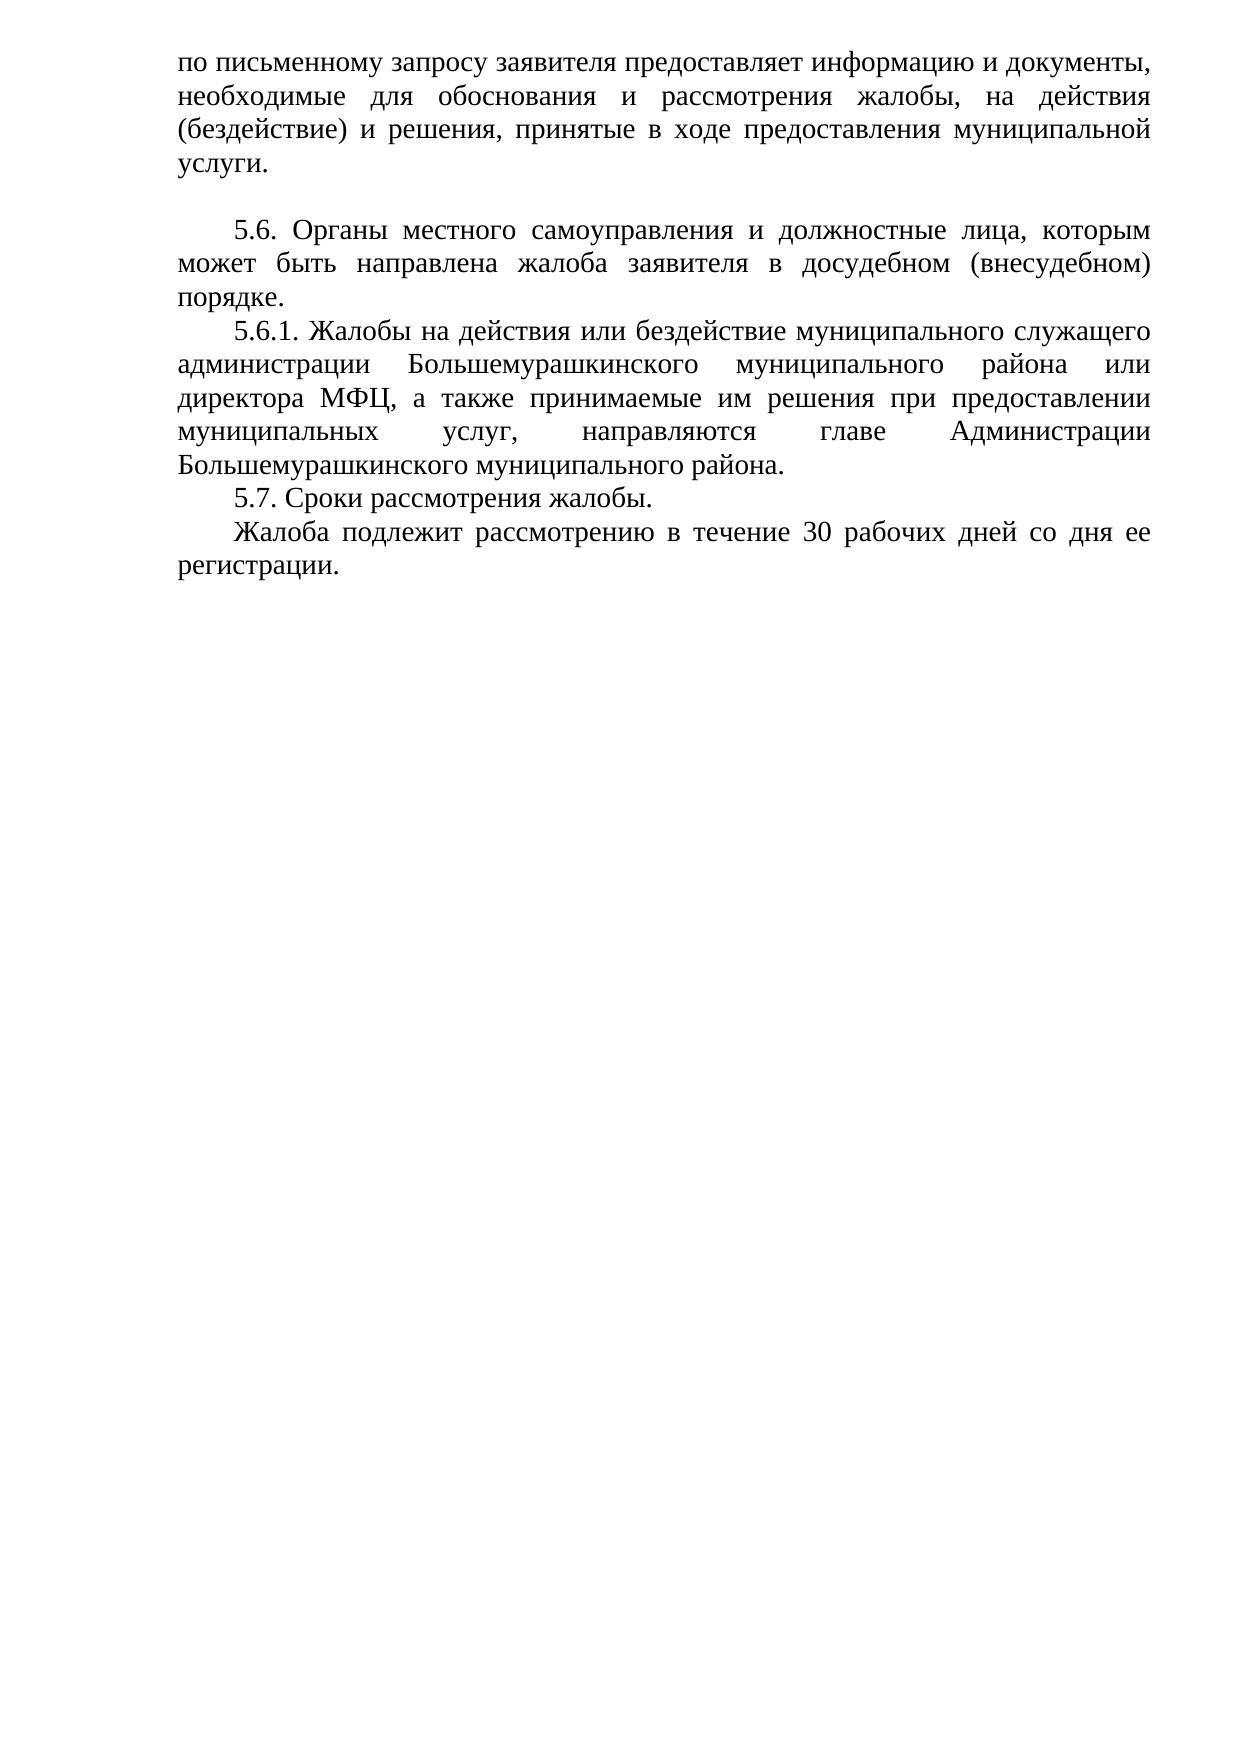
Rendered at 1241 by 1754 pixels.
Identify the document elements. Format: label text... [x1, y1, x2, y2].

text Жалоба подлежит рассмотрению в течение 30 рабочих дней со дня ее регистрации. [177, 514, 1152, 581]
text 5.6.1. Жалобы на действия или бездействие муниципального служащего администрации Большемурашкинского муниципального района или директора МФЦ, а также принимаемые им решения при предоставлении муниципальных услуг, направляются главе Администрации Большемурашкинского муниципального района. [177, 313, 1152, 480]
text 5.7. Сроки рассмотрения жалобы. [177, 480, 1152, 514]
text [177, 44, 1152, 178]
text 5.6. Органы местного самоуправления и должностные лица, которым может быть направлена жалоба заявителя в досудебном (внесудебном) порядке. [177, 212, 1152, 313]
